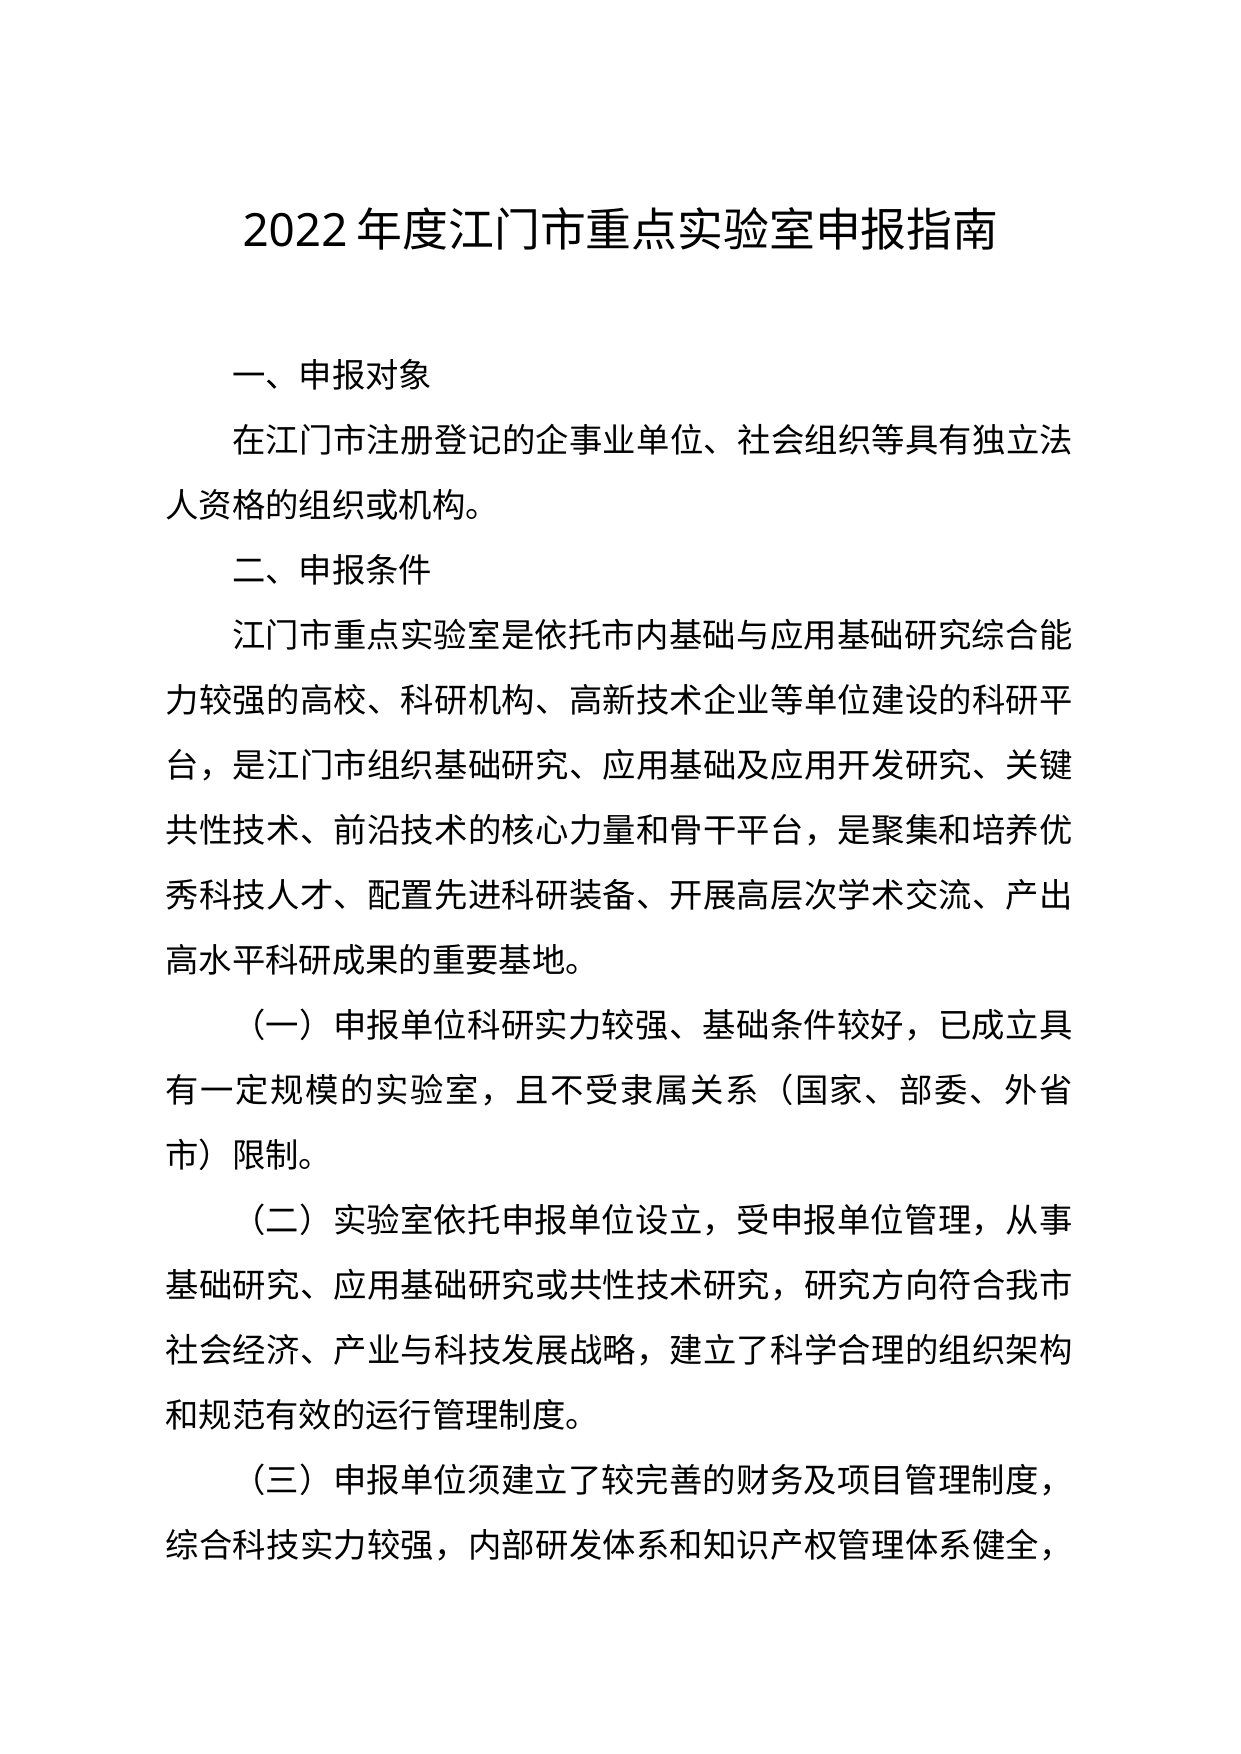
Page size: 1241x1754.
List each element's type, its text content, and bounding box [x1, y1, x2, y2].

text 二、申报条件 [165, 536, 1075, 601]
text 一、申报对象 [165, 341, 1075, 406]
text 江门市重点实验室是依托市内基础与应用基础研究综合能力较强的高校、科研机构、高新技术企业等单位建设的科研平台，是江门市组织基础研究、应用基础及应用开发研究、关键共性技术、前沿技术的核心力量和骨干平台，是聚集和培养优秀科技人才、配置先进科研装备、开展高层次学术交流、产出高水平科研成果的重要基地。 [165, 601, 1075, 991]
text 在江门市注册登记的企事业单位、社会组织等具有独立法人资格的组织或机构。 [165, 406, 1075, 536]
text 2022年度江门市重点实验室申报指南 [165, 178, 1075, 276]
text （二）实验室依托申报单位设立，受申报单位管理，从事基础研究、应用基础研究或共性技术研究，研究方向符合我市社会经济、产业与科技发展战略，建立了科学合理的组织架构和规范有效的运行管理制度。 [165, 1186, 1075, 1446]
text （一）申报单位科研实力较强、基础条件较好，已成立具有一定规模的实验室，且不受隶属关系（国家、部委、外省市）限制。 [165, 991, 1075, 1186]
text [165, 1446, 1075, 1576]
